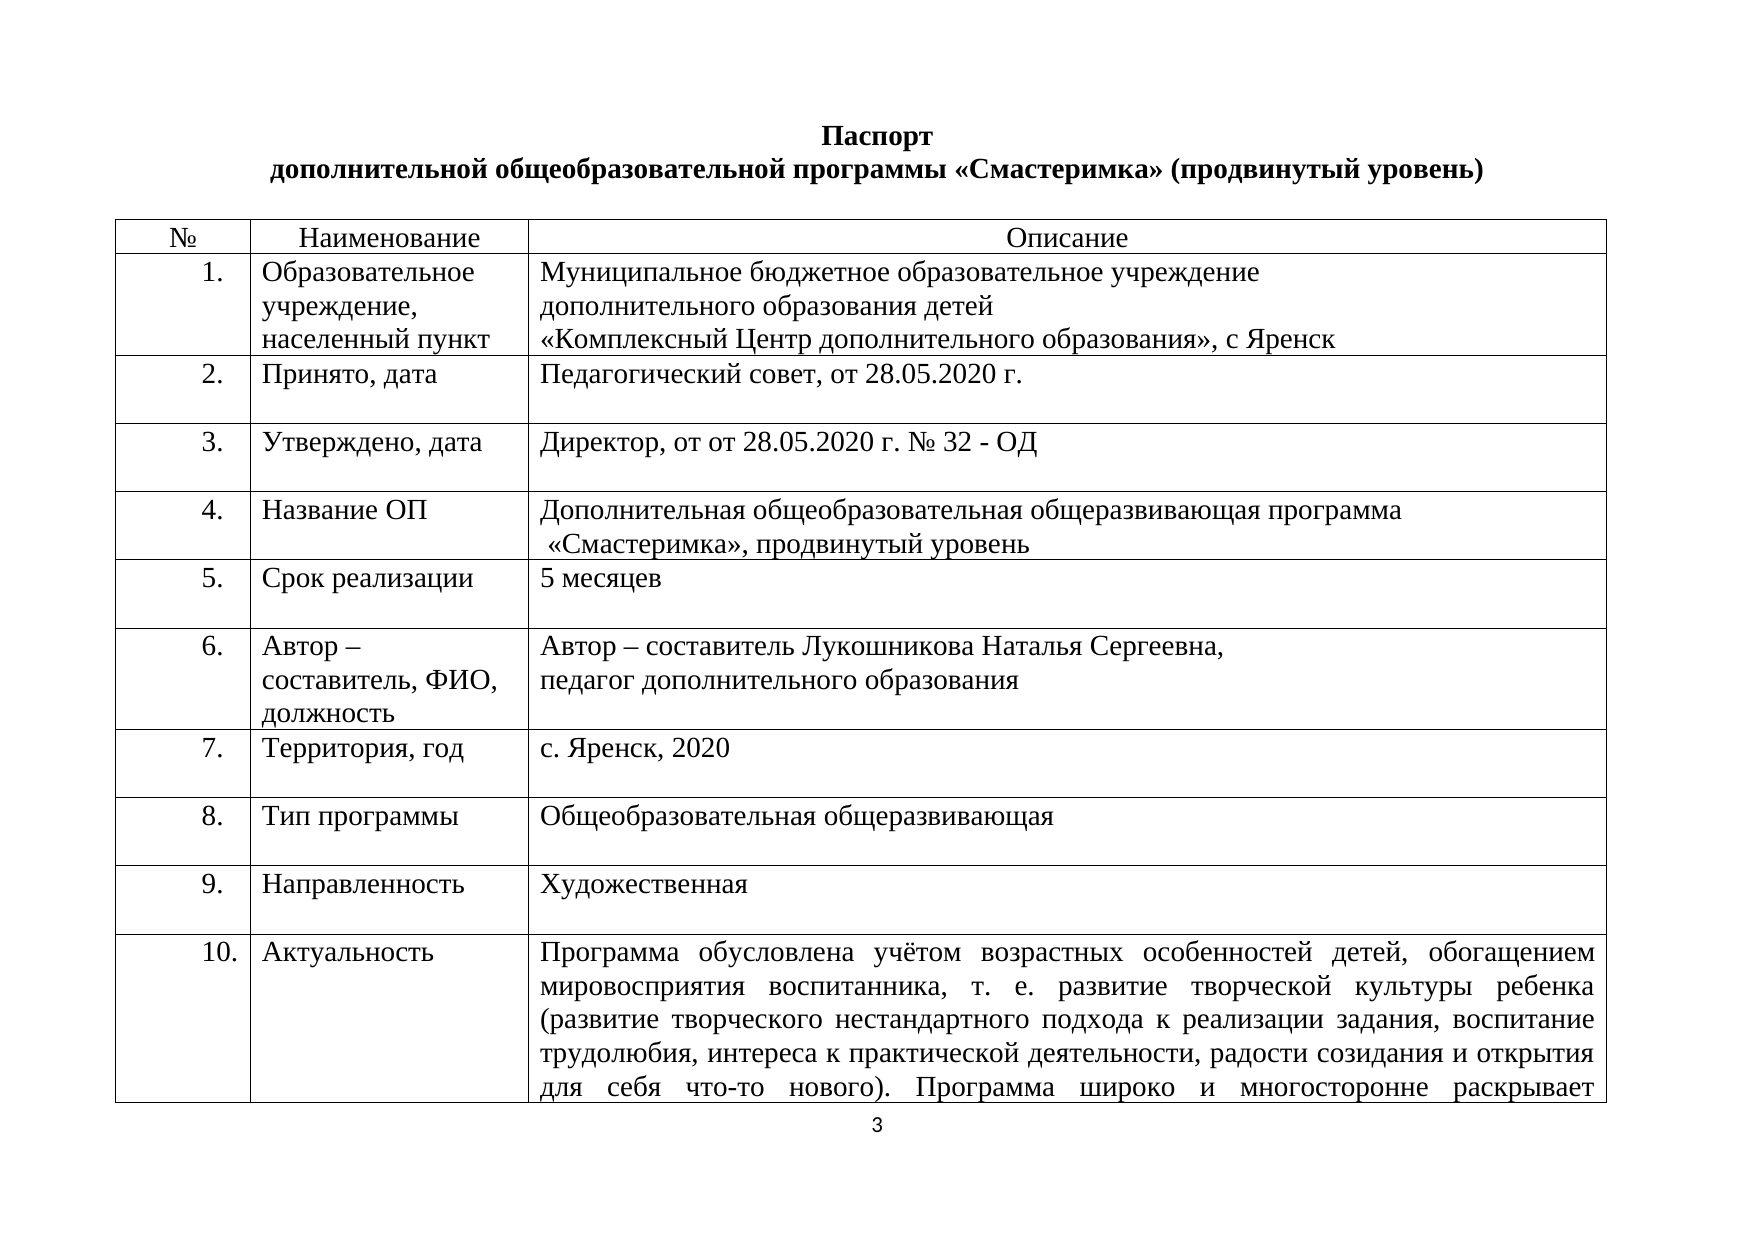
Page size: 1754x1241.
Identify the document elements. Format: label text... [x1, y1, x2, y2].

table_cell Автор – составитель Лукошникова Наталья Сергеевна, педагог дополнительного образования [529, 629, 1606, 729]
table_cell [116, 254, 250, 355]
table_cell Принято, дата [251, 356, 528, 423]
table_cell Утверждено, дата [251, 424, 528, 491]
table_cell Общеобразовательная общеразвивающая [529, 798, 1606, 865]
table_cell Направленность [251, 866, 528, 933]
table_cell [116, 560, 250, 627]
table_cell Тип программы [251, 798, 528, 865]
text Паспорт [118, 118, 1636, 152]
table_header № [116, 220, 250, 253]
table_cell Срок реализации [251, 560, 528, 627]
table_cell Автор – составитель, ФИО, должность [251, 629, 528, 729]
table_cell [116, 492, 250, 559]
table_cell Муниципальное бюджетное образовательное учреждение дополнительного образования детей «Комплексный Центр дополнительного образования», с Яренск [529, 254, 1606, 355]
table_cell Дополнительная общеобразовательная общеразвивающая программа «Смастеримка», продвинутый уровень [529, 492, 1606, 559]
table_cell [116, 798, 250, 865]
table_cell [116, 356, 250, 423]
table_cell Педагогический совет, от 28.05.2020 г. [529, 356, 1606, 423]
table_cell [116, 424, 250, 491]
table_cell Художественная [529, 866, 1606, 933]
table_cell [116, 629, 250, 729]
table_cell Образовательное учреждение, населенный пункт [251, 254, 528, 355]
table_cell Директор, от от 28.05.2020 г. № 32 - ОД [529, 424, 1606, 491]
table_header Описание [529, 220, 1606, 253]
table_header Наименование [251, 220, 528, 253]
table_cell Территория, год [251, 730, 528, 797]
table_cell [116, 730, 250, 797]
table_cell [529, 935, 1606, 1102]
table_cell Название ОП [251, 492, 528, 559]
table_cell с. Яренск, 2020 [529, 730, 1606, 797]
table_cell [116, 866, 250, 933]
text дополнительной общеобразовательной программы «Смастеримка» (продвинутый уровень) [118, 152, 1636, 185]
table_cell 5 месяцев [529, 560, 1606, 627]
table_cell [116, 935, 250, 1102]
table_cell Актуальность [251, 935, 528, 1102]
